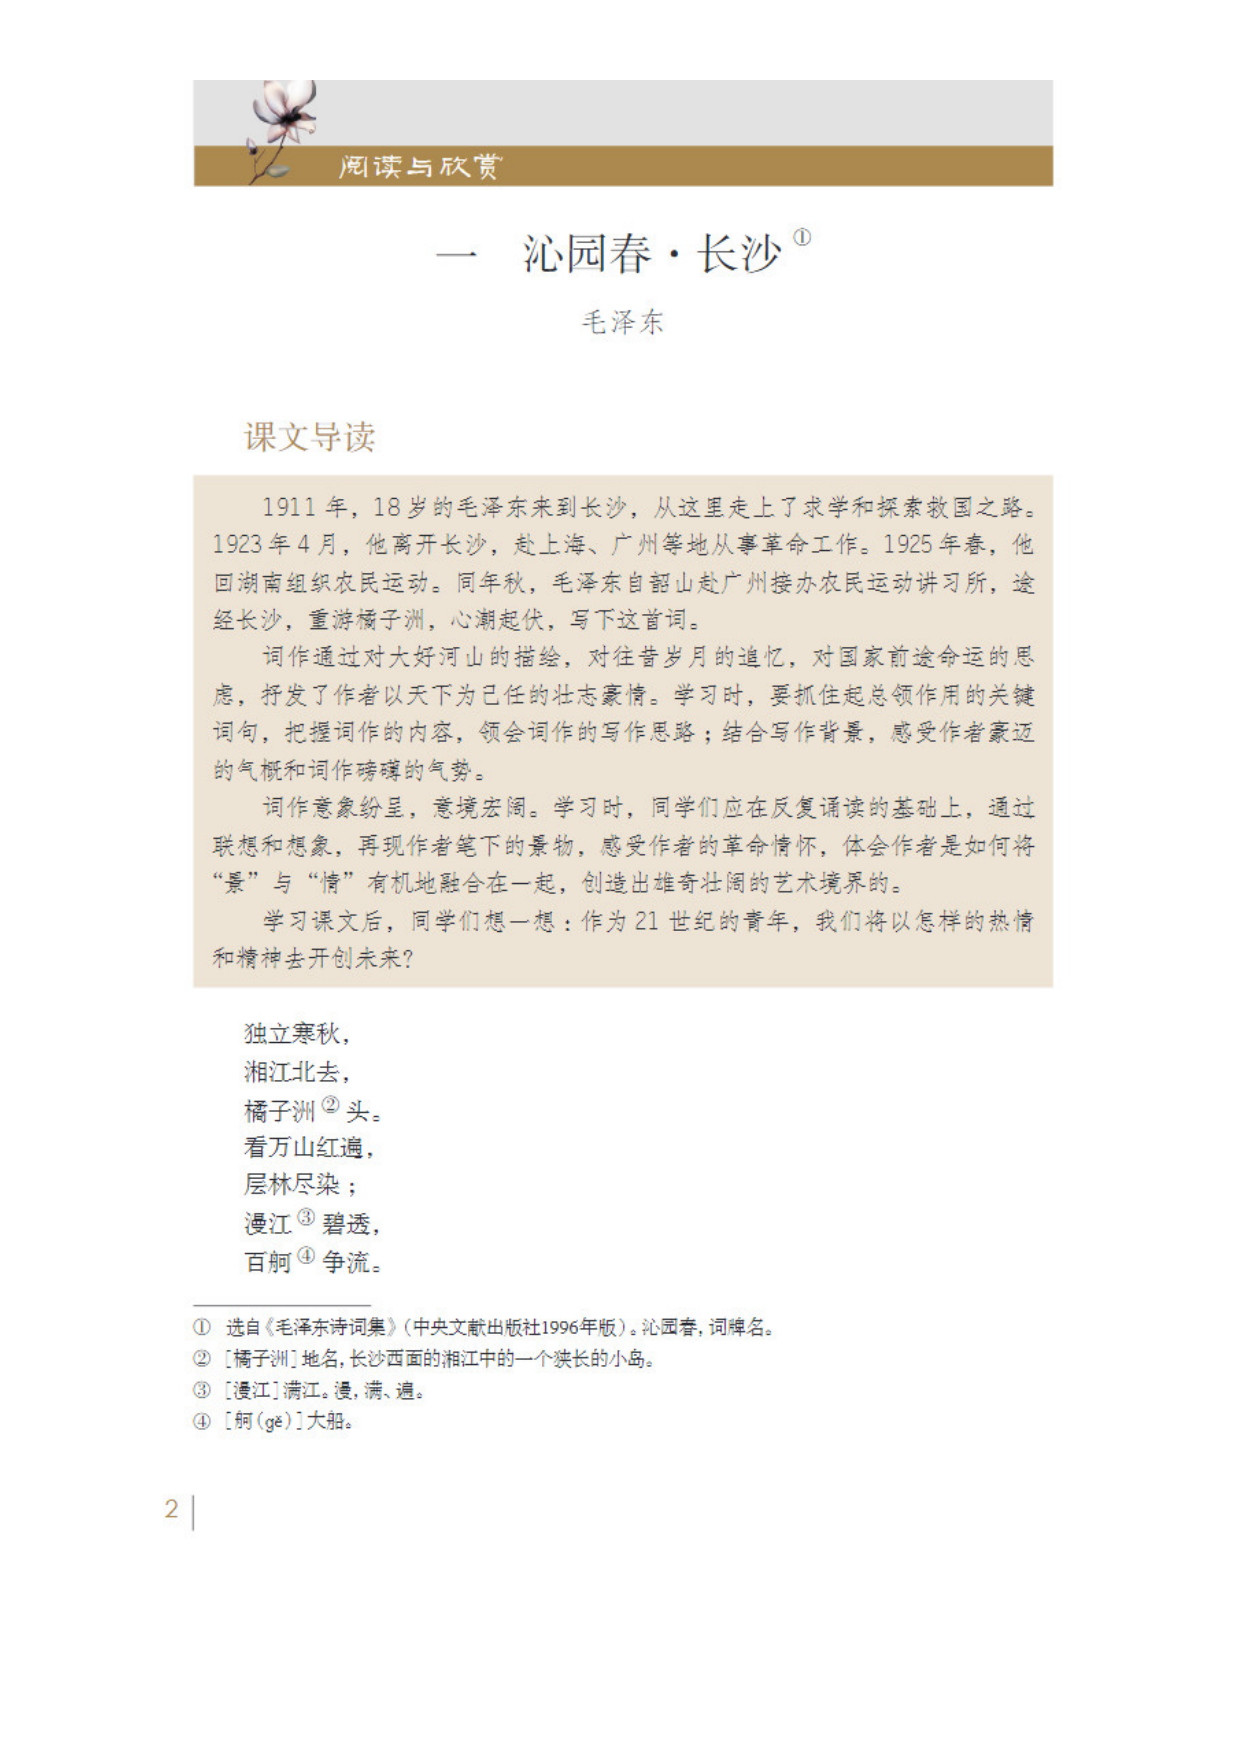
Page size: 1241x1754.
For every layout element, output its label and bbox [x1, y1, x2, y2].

picture [75, 80, 1166, 1560]
